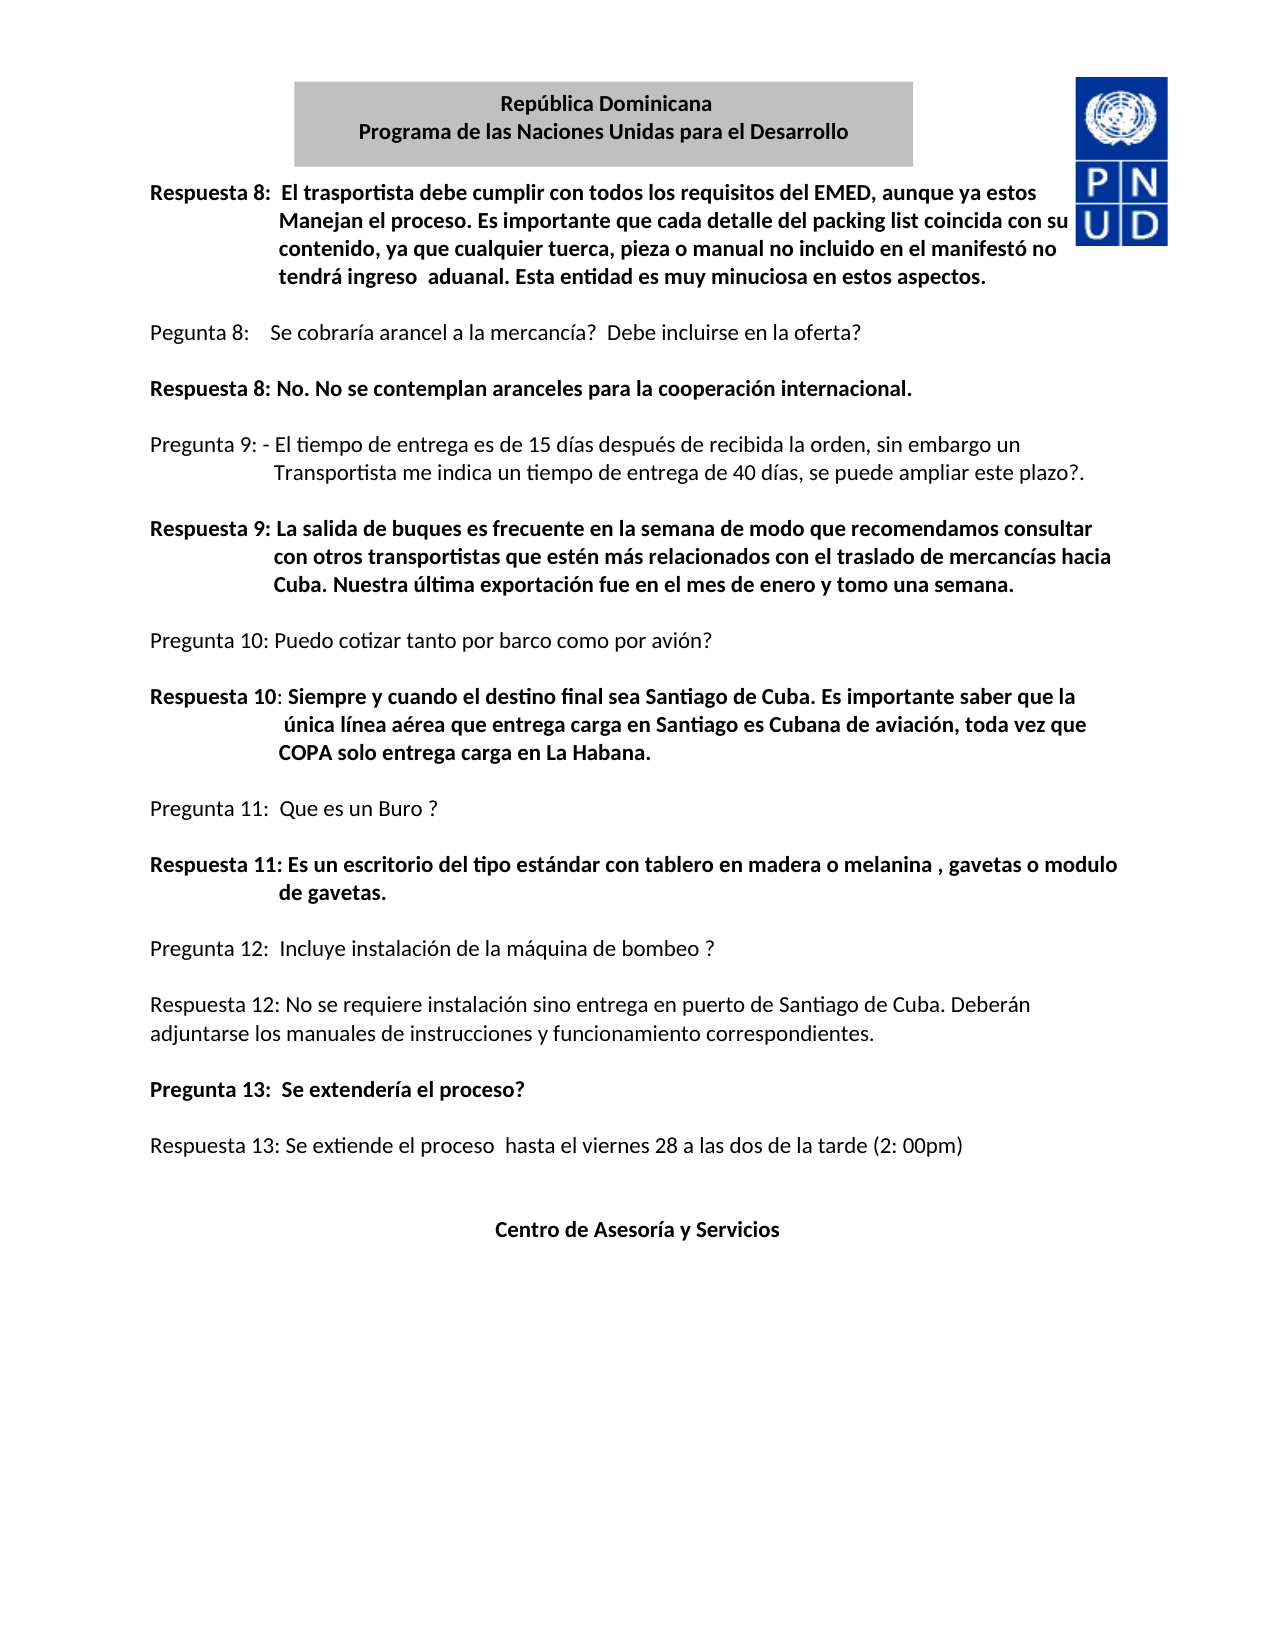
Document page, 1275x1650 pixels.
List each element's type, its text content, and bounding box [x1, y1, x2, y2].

text Respuesta 11: Es un escritorio del tipo estándar con tablero en madera o melanina , gavetas o modulo [150, 851, 1125, 878]
text tendrá ingreso aduanal. Esta entidad es muy minuciosa en estos aspectos. [150, 262, 1125, 290]
text Centro de Asesoría y Servicios [150, 1215, 1125, 1243]
text Respuesta 9: La salida de buques es frecuente en la semana de modo que recomendamos consultar [150, 514, 1125, 542]
text Manejan el proceso. Es importante que cada detalle del packing list coincida con su [150, 206, 1125, 234]
text Pregunta 12: Incluye instalación de la máquina de bombeo ? [150, 934, 1125, 963]
text Cuba. Nuestra última exportación fue en el mes de enero y tomo una semana. [150, 570, 1125, 598]
text Respuesta 12: No se requiere instalación sino entrega en puerto de Santiago de Cuba. Deberán adjuntarse los manuales de instrucciones y funcionamiento correspondientes. [150, 991, 1125, 1047]
text COPA solo entrega carga en La Habana. [150, 738, 1125, 766]
text Pregunta 10: Puedo cotizar tanto por barco como por avión? [150, 626, 1125, 654]
text Pregunta 9: - El tiempo de entrega es de 15 días después de recibida la orden, sin embargo un [150, 430, 1125, 458]
text Respuesta 10: Siempre y cuando el destino final sea Santiago de Cuba. Es importante saber que la [150, 682, 1125, 710]
text Pregunta 11: Que es un Buro ? [150, 794, 1125, 822]
text Transportista me indica un tiempo de entrega de 40 días, se puede ampliar este plazo?. [150, 458, 1125, 486]
text Respuesta 13: Se extiende el proceso hasta el viernes 28 a las dos de la tarde (2: 00pm) [150, 1131, 1125, 1159]
text de gavetas. [150, 878, 1125, 907]
text Respuesta 8: El trasportista debe cumplir con todos los requisitos del EMED, aunque ya estos [150, 178, 1125, 206]
text única línea aérea que entrega carga en Santiago es Cubana de aviación, toda vez que [150, 710, 1125, 738]
text contenido, ya que cualquier tuerca, pieza o manual no incluido en el manifestó no [150, 234, 1125, 262]
picture [1075, 77, 1168, 246]
text Pregunta 13: Se extendería el proceso? [150, 1075, 1125, 1103]
text Pegunta 8: Se cobraría arancel a la mercancía? Debe incluirse en la oferta? [150, 318, 1125, 346]
text Respuesta 8: No. No se contemplan aranceles para la cooperación internacional. [150, 374, 1125, 402]
text con otros transportistas que estén más relacionados con el traslado de mercancías hacia [150, 542, 1125, 570]
